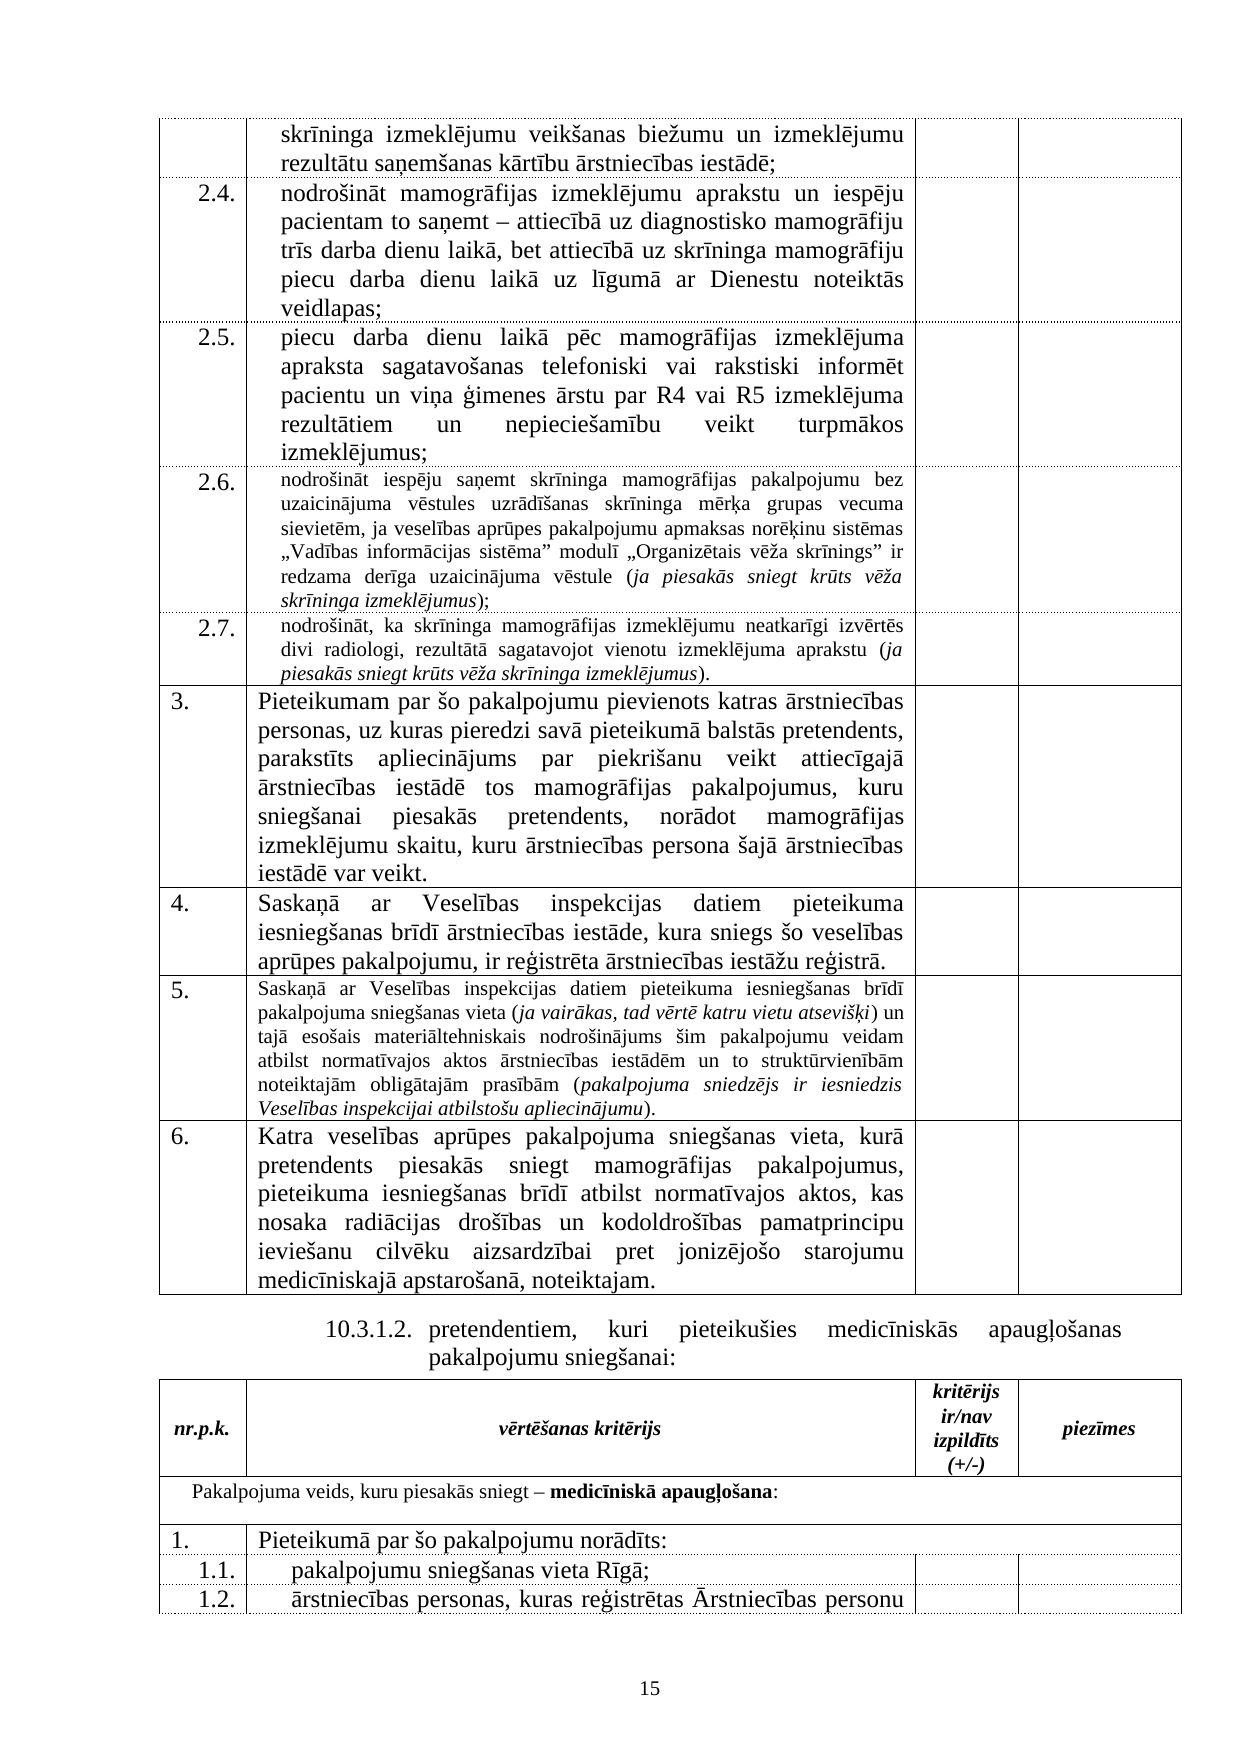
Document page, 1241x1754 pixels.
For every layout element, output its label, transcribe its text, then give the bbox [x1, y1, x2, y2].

table_header nr.p.k. [160, 1380, 246, 1476]
table_cell [916, 1584, 1018, 1613]
table_cell nodrošināt iespēju saņemt skrīninga mamogrāfijas pakalpojumu bez uzaicinājuma vēstules uzrādīšanas skrīninga mērķa grupas vecuma sievietēm, ja veselības aprūpes pakalpojumu apmaksas norēķinu sistēmas „Vadības informācijas sistēma” modulī „Organizētais vēža skrīnings” ir redzama derīga uzaicinājuma vēstule (ja piesakās sniegt krūts vēža skrīninga izmeklējumus); [247, 466, 915, 612]
table_cell [916, 466, 1018, 612]
table_cell Pieteikumam par šo pakalpojumu pievienots katras ārstniecības personas, uz kuras pieredzi savā pieteikumā balstās pretendents, parakstīts apliecinājums par piekrišanu veikt attiecīgajā ārstniecības iestādē tos mamogrāfijas pakalpojumus, kuru sniegšanai piesakās pretendents, norādot mamogrāfijas izmeklējumu skaitu, kuru ārstniecības persona šajā ārstniecības iestādē var veikt. [247, 686, 915, 887]
table_cell [1019, 1121, 1181, 1293]
table_cell nodrošināt mamogrāfijas izmeklējumu aprakstu un iespēju pacientam to saņemt – attiecībā uz diagnostisko mamogrāfiju trīs darba dienu laikā, bet attiecībā uz skrīninga mamogrāfiju piecu darba dienu laikā uz līgumā ar Dienestu noteiktās veidlapas; [247, 177, 915, 321]
table_cell 2.6. [160, 466, 246, 612]
table_cell 4. [160, 888, 246, 974]
table_cell [916, 612, 1018, 685]
table_cell Pieteikumā par šo pakalpojumu norādīts: [247, 1525, 1181, 1554]
table_cell piecu darba dienu laikā pēc mamogrāfijas izmeklējuma apraksta sagatavošanas telefoniski vai rakstiski informēt pacientu un viņa ģimenes ārstu par R4 vai R5 izmeklējuma rezultātiem un nepieciešamību veikt turpmākos izmeklējumus; [247, 321, 915, 466]
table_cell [247, 1584, 915, 1613]
table_header piezīmes [1019, 1380, 1181, 1476]
table_cell [1019, 321, 1181, 466]
table_cell 1.1. [160, 1554, 246, 1583]
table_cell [247, 118, 915, 177]
table_cell Pakalpojuma veids, kuru piesakās sniegt – medicīniskā apaugļošana: [160, 1477, 1181, 1524]
table_cell Saskaņā ar Veselības inspekcijas datiem pieteikuma iesniegšanas brīdī ārstniecības iestāde, kura sniegs šo veselības aprūpes pakalpojumu, ir reģistrēta ārstniecības iestāžu reģistrā. [247, 888, 915, 974]
table_cell [916, 177, 1018, 321]
table_cell 2.5. [160, 321, 246, 466]
table_cell 2.3. [160, 118, 246, 177]
table_header kritērijs ir/nav izpildīts (+/-) [916, 1380, 1018, 1476]
table_cell Saskaņā ar Veselības inspekcijas datiem pieteikuma iesniegšanas brīdī pakalpojuma sniegšanas vieta (ja vairākas, tad vērtē katru vietu atsevišķi) un tajā esošais materiāltehniskais nodrošinājums šim pakalpojumu veidam atbilst normatīvajos aktos ārstniecības iestādēm un to struktūrvienībām noteiktajām obligātajām prasībām (pakalpojuma sniedzējs ir iesniedzis Veselības inspekcijai atbilstošu apliecinājumu). [247, 976, 915, 1120]
table_cell [1019, 177, 1181, 321]
table_cell [1019, 1554, 1181, 1583]
table_cell 2.4. [160, 177, 246, 321]
table_cell pakalpojumu sniegšanas vieta Rīgā; [247, 1554, 915, 1583]
table_cell [916, 1554, 1018, 1583]
table_cell [1019, 612, 1181, 685]
table_cell [1019, 1584, 1181, 1613]
table_cell [1019, 686, 1181, 887]
table_cell 2.7. [160, 612, 246, 685]
table_cell [1019, 888, 1181, 974]
table_cell [916, 118, 1018, 177]
table_cell 5. [160, 976, 246, 1120]
table_cell [916, 976, 1018, 1120]
table_cell Katra veselības aprūpes pakalpojuma sniegšanas vieta, kurā pretendents piesakās sniegt mamogrāfijas pakalpojumus, pieteikuma iesniegšanas brīdī atbilst normatīvajos aktos, kas nosaka radiācijas drošības un kodoldrošības pamatprincipu ieviešanu cilvēku aizsardzībai pret jonizējošo starojumu medicīniskajā apstarošanā, noteiktajam. [247, 1121, 915, 1293]
table_header vērtēšanas kritērijs [247, 1380, 915, 1476]
table_cell 6. [160, 1121, 246, 1293]
table_cell [916, 888, 1018, 974]
table_cell 3. [160, 686, 246, 887]
table_cell [1019, 118, 1181, 177]
table_cell 1.2. [160, 1584, 246, 1613]
table_cell [1019, 466, 1181, 612]
table_cell 1. [160, 1525, 246, 1554]
table_cell [916, 321, 1018, 466]
table_cell [916, 686, 1018, 887]
table_cell nodrošināt, ka skrīninga mamogrāfijas izmeklējumu neatkarīgi izvērtēs divi radiologi, rezultātā sagatavojot vienotu izmeklējuma aprakstu (ja piesakās sniegt krūts vēža skrīninga izmeklējumus). [247, 612, 915, 685]
table_cell [1019, 976, 1181, 1120]
text 10.3.1.2. pretendentiem, kuri pieteikušies medicīniskās apaugļošanas pakalpojumu sniegšanai: [325, 1314, 1122, 1371]
table_cell [916, 1121, 1018, 1293]
